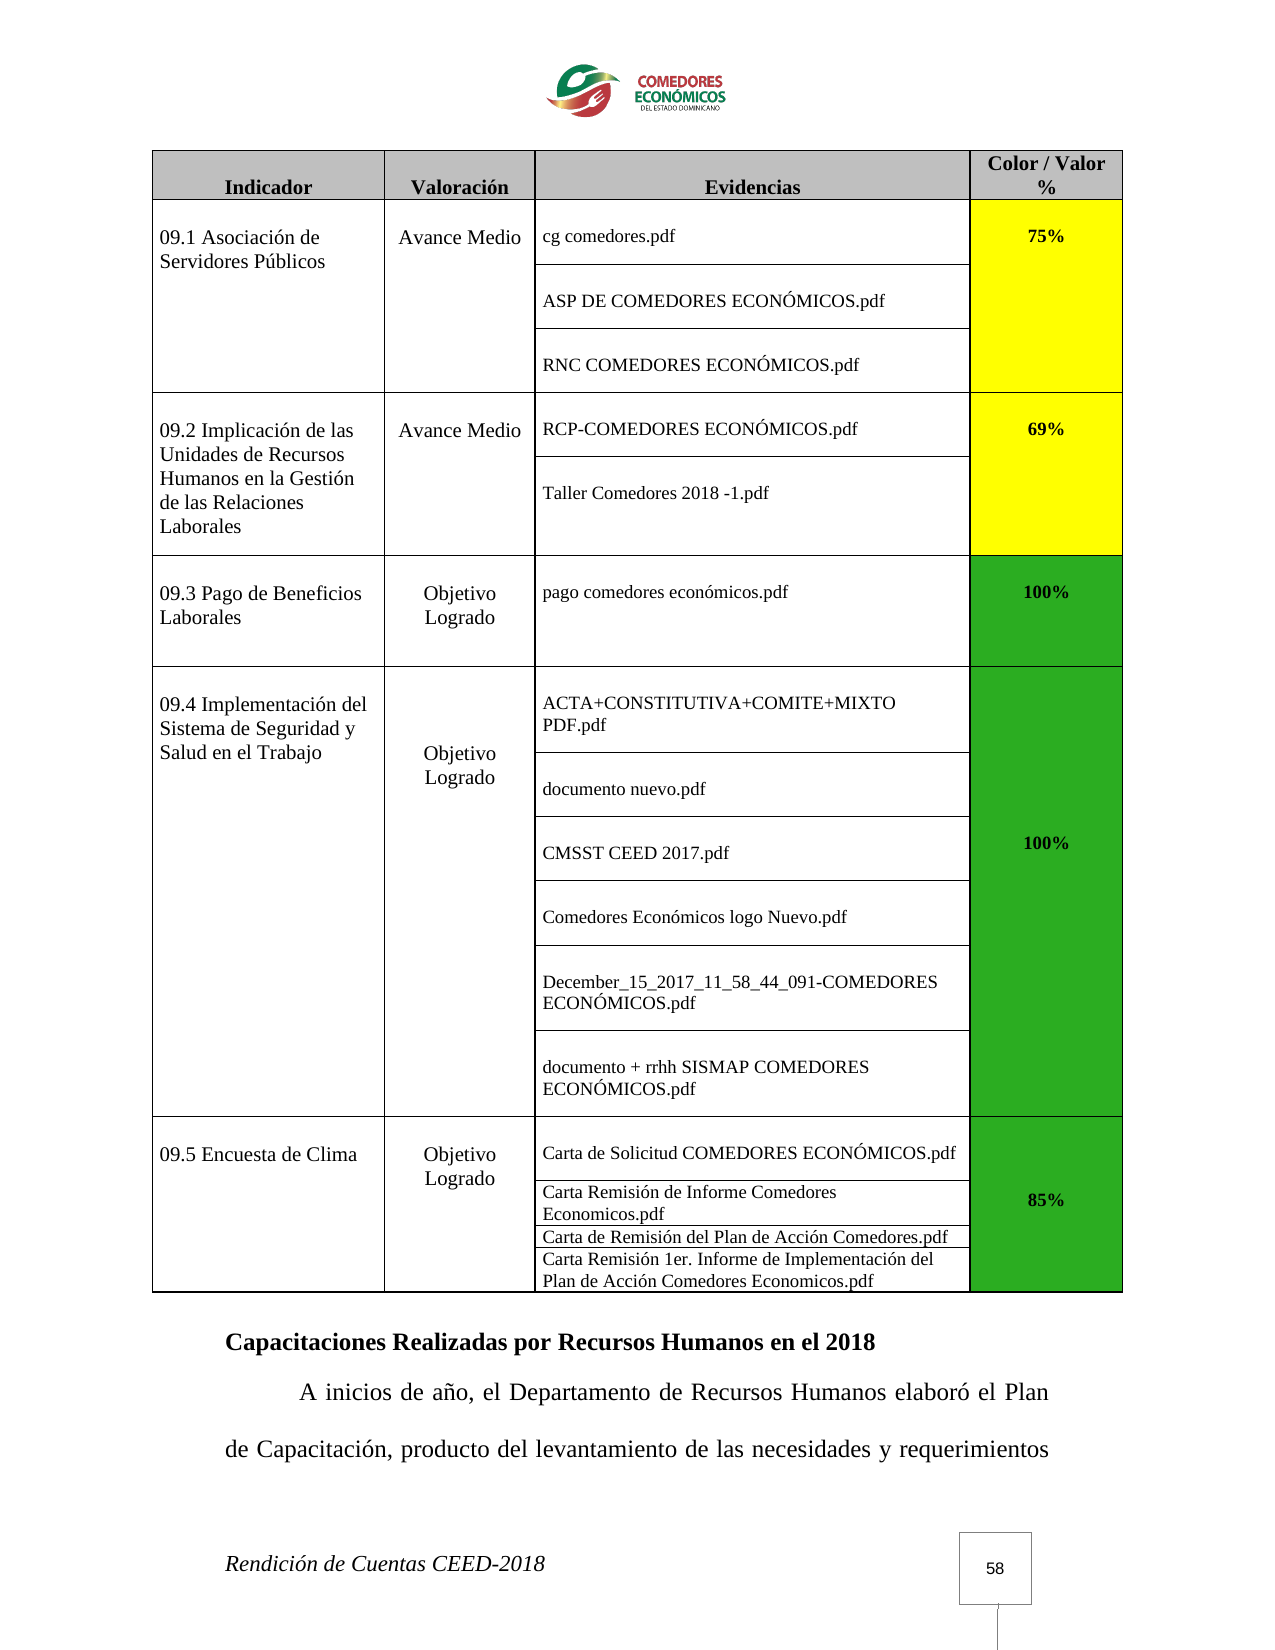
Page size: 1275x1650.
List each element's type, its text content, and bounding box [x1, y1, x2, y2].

table_cell Carta de Remisión del Plan de Acción Comedores.pdf [536, 1226, 969, 1247]
table_cell 09.1 Asociación de Servidores Públicos [153, 200, 384, 392]
table_cell Comedores Económicos logo Nuevo.pdf [536, 881, 969, 944]
table_cell 09.2 Implicación de las Unidades de Recursos Humanos en la Gestión de las Relaciones Laborales [153, 393, 384, 555]
table_cell 09.3 Pago de Beneficios Laborales [153, 556, 384, 666]
table_cell pago comedores económicos.pdf [536, 556, 969, 666]
table_cell Carta de Solicitud COMEDORES ECONÓMICOS.pdf [536, 1117, 969, 1180]
table_cell documento nuevo.pdf [536, 753, 969, 816]
table_cell Objetivo Logrado [385, 556, 534, 666]
table_cell Avance Medio [385, 200, 534, 392]
table_cell 85% [971, 1117, 1122, 1291]
table_cell Objetivo Logrado [385, 1117, 534, 1291]
table_cell Carta Remisión 1er. Informe de Implementación del Plan de Acción Comedores Economicos.pdf [536, 1248, 969, 1291]
table_cell ACTA+CONSTITUTIVA+COMITE+MIXTO PDF.pdf [536, 667, 969, 752]
table_cell RNC COMEDORES ECONÓMICOS.pdf [536, 329, 969, 392]
picture [545, 61, 621, 119]
table_cell Carta Remisión de Informe Comedores Economicos.pdf [536, 1181, 969, 1224]
table_cell cg comedores.pdf [536, 200, 969, 263]
table_header Color / Valor % [971, 151, 1122, 199]
table_cell Taller Comedores 2018 -1.pdf [536, 457, 969, 555]
table_cell CMSST CEED 2017.pdf [536, 817, 969, 880]
table_cell 100% [971, 667, 1122, 1116]
picture [629, 71, 730, 116]
table_header Valoración [385, 151, 534, 199]
table_cell 75% [971, 200, 1122, 392]
table_cell documento + rrhh SISMAP COMEDORES ECONÓMICOS.pdf [536, 1031, 969, 1116]
table_header Evidencias [536, 151, 969, 199]
list Capacitaciones Realizadas por Recursos Humanos en el 2018 [225, 1327, 1050, 1356]
table_cell ASP DE COMEDORES ECONÓMICOS.pdf [536, 265, 969, 328]
table_header Indicador [153, 151, 384, 199]
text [225, 1377, 1050, 1463]
table_cell 100% [971, 556, 1122, 666]
table_cell 09.5 Encuesta de Clima [153, 1117, 384, 1291]
table_cell Avance Medio [385, 393, 534, 555]
table_cell December_15_2017_11_58_44_091-COMEDORES ECONÓMICOS.pdf [536, 946, 969, 1030]
table_cell Objetivo Logrado [385, 667, 534, 1116]
table_cell 69% [971, 393, 1122, 555]
table_cell 09.4 Implementación del Sistema de Seguridad y Salud en el Trabajo [153, 667, 384, 1116]
table_cell RCP-COMEDORES ECONÓMICOS.pdf [536, 393, 969, 456]
